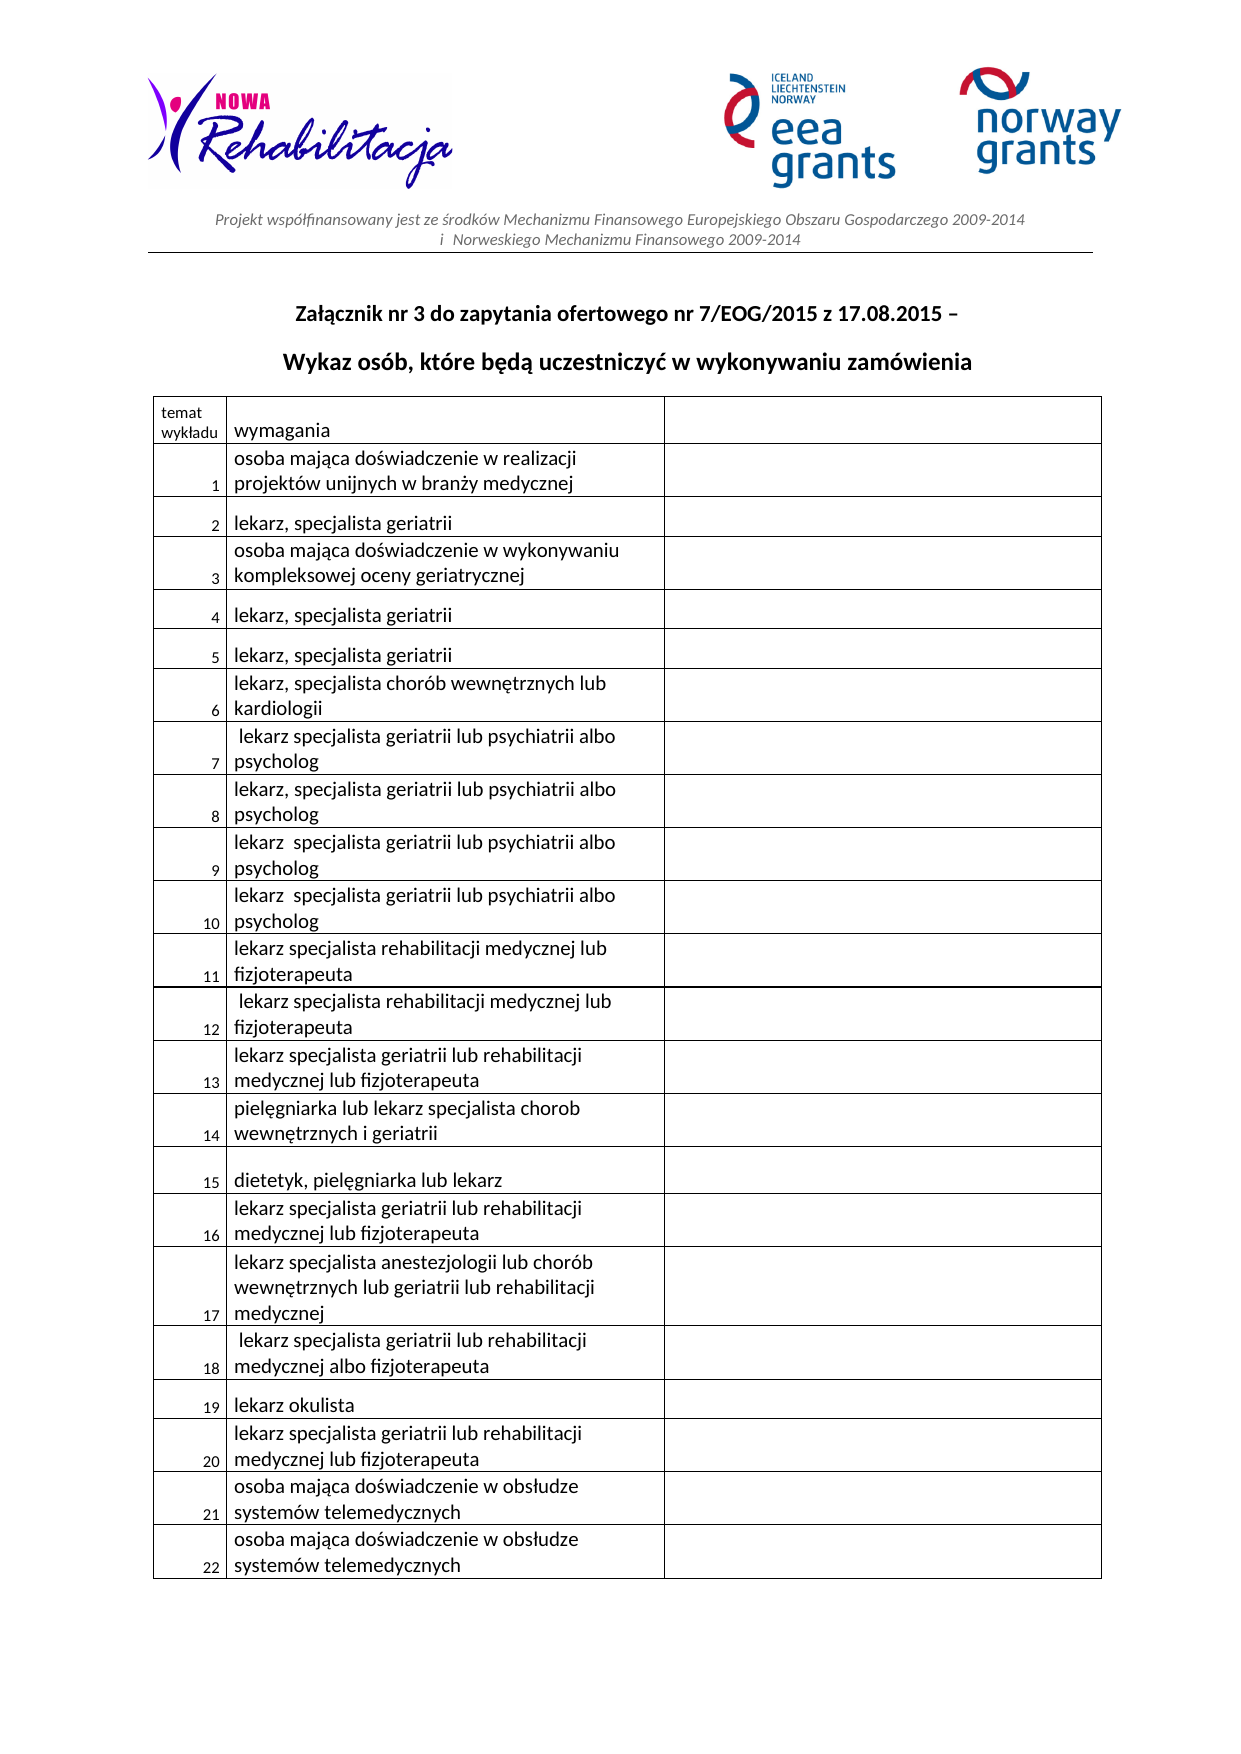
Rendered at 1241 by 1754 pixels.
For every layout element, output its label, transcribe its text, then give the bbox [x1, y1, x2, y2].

table_cell lekarz, specjalista geriatrii lub psychiatrii albo psycholog [227, 775, 664, 827]
table_cell [665, 497, 1101, 536]
table_cell lekarz, specjalista geriatrii [227, 629, 664, 668]
table_cell [665, 722, 1101, 774]
table_cell [665, 1194, 1101, 1246]
table_cell lekarz specjalista rehabilitacji medycznej lub fizjoterapeuta [227, 934, 664, 986]
table_cell 4 [154, 590, 226, 628]
table_cell 16 [154, 1194, 226, 1246]
table_cell [665, 1326, 1101, 1378]
table_cell 13 [154, 1041, 226, 1093]
table_cell [665, 988, 1101, 1039]
table_cell [665, 629, 1101, 668]
picture [690, 63, 1153, 194]
table_cell [665, 669, 1101, 721]
table_cell 14 [154, 1094, 226, 1146]
table_cell 18 [154, 1326, 226, 1378]
table_header [665, 397, 1101, 443]
table_cell 20 [154, 1419, 226, 1471]
table_cell 15 [154, 1147, 226, 1193]
table_cell 5 [154, 629, 226, 668]
table_cell lekarz specjalista geriatrii lub rehabilitacji medycznej lub fizjoterapeuta [227, 1419, 664, 1471]
table_cell osoba mająca doświadczenie w obsłudze systemów telemedycznych [227, 1525, 664, 1577]
table_cell 21 [154, 1472, 226, 1524]
table_cell [665, 828, 1101, 880]
table_cell lekarz okulista [227, 1380, 664, 1418]
table_cell [665, 1094, 1101, 1146]
table_cell 1 [154, 444, 226, 496]
table_cell 8 [154, 775, 226, 827]
table_cell lekarz, specjalista geriatrii [227, 497, 664, 536]
table_header temat wykładu [154, 397, 226, 443]
table_cell [665, 537, 1101, 589]
table_cell [665, 590, 1101, 628]
table_cell 19 [154, 1380, 226, 1418]
table_cell [665, 1525, 1101, 1577]
table_cell 3 [154, 537, 226, 589]
text Wykaz osób, które będą uczestniczyć w wykonywaniu zamówienia [88, 346, 1093, 377]
table_cell lekarz specjalista geriatrii lub rehabilitacji medycznej lub fizjoterapeuta [227, 1194, 664, 1246]
table_cell lekarz specjalista geriatrii lub rehabilitacji medycznej lub fizjoterapeuta [227, 1041, 664, 1093]
table_cell lekarz specjalista rehabilitacji medycznej lub fizjoterapeuta [227, 988, 664, 1039]
table_cell [665, 1041, 1101, 1093]
table_cell 10 [154, 881, 226, 933]
text Załącznik nr 3 do zapytania ofertowego nr 7/EOG/2015 z 17.08.2015 – [88, 299, 1093, 328]
table_cell lekarz, specjalista chorób wewnętrznych lub kardiologii [227, 669, 664, 721]
table_cell [665, 1380, 1101, 1418]
table_cell lekarz specjalista geriatrii lub psychiatrii albo psycholog [227, 828, 664, 880]
table_cell lekarz specjalista geriatrii lub psychiatrii albo psycholog [227, 881, 664, 933]
table_cell [665, 934, 1101, 986]
table_cell 12 [154, 988, 226, 1039]
table_cell lekarz specjalista anestezjologii lub chorób wewnętrznych lub geriatrii lub rehabilitacji medycznej [227, 1247, 664, 1325]
table_cell osoba mająca doświadczenie w realizacji projektów unijnych w branży medycznej [227, 444, 664, 496]
table_cell [665, 444, 1101, 496]
table_cell [665, 881, 1101, 933]
picture [147, 73, 453, 189]
table_cell [665, 1472, 1101, 1524]
table_cell pielęgniarka lub lekarz specjalista chorob wewnętrznych i geriatrii [227, 1094, 664, 1146]
table_cell lekarz, specjalista geriatrii [227, 590, 664, 628]
table_cell osoba mająca doświadczenie w obsłudze systemów telemedycznych [227, 1472, 664, 1524]
table_cell 6 [154, 669, 226, 721]
table_cell [665, 1419, 1101, 1471]
table_cell 22 [154, 1525, 226, 1577]
table_header wymagania [227, 397, 664, 443]
table_cell 7 [154, 722, 226, 774]
table_cell osoba mająca doświadczenie w wykonywaniu kompleksowej oceny geriatrycznej [227, 537, 664, 589]
table_cell 17 [154, 1247, 226, 1325]
table_cell lekarz specjalista geriatrii lub psychiatrii albo psycholog [227, 722, 664, 774]
table_cell lekarz specjalista geriatrii lub rehabilitacji medycznej albo fizjoterapeuta [227, 1326, 664, 1378]
table_cell [665, 1147, 1101, 1193]
table_cell 2 [154, 497, 226, 536]
table_cell 11 [154, 934, 226, 986]
table_cell dietetyk, pielęgniarka lub lekarz [227, 1147, 664, 1193]
table_cell 9 [154, 828, 226, 880]
table_cell [665, 775, 1101, 827]
table_cell [665, 1247, 1101, 1325]
